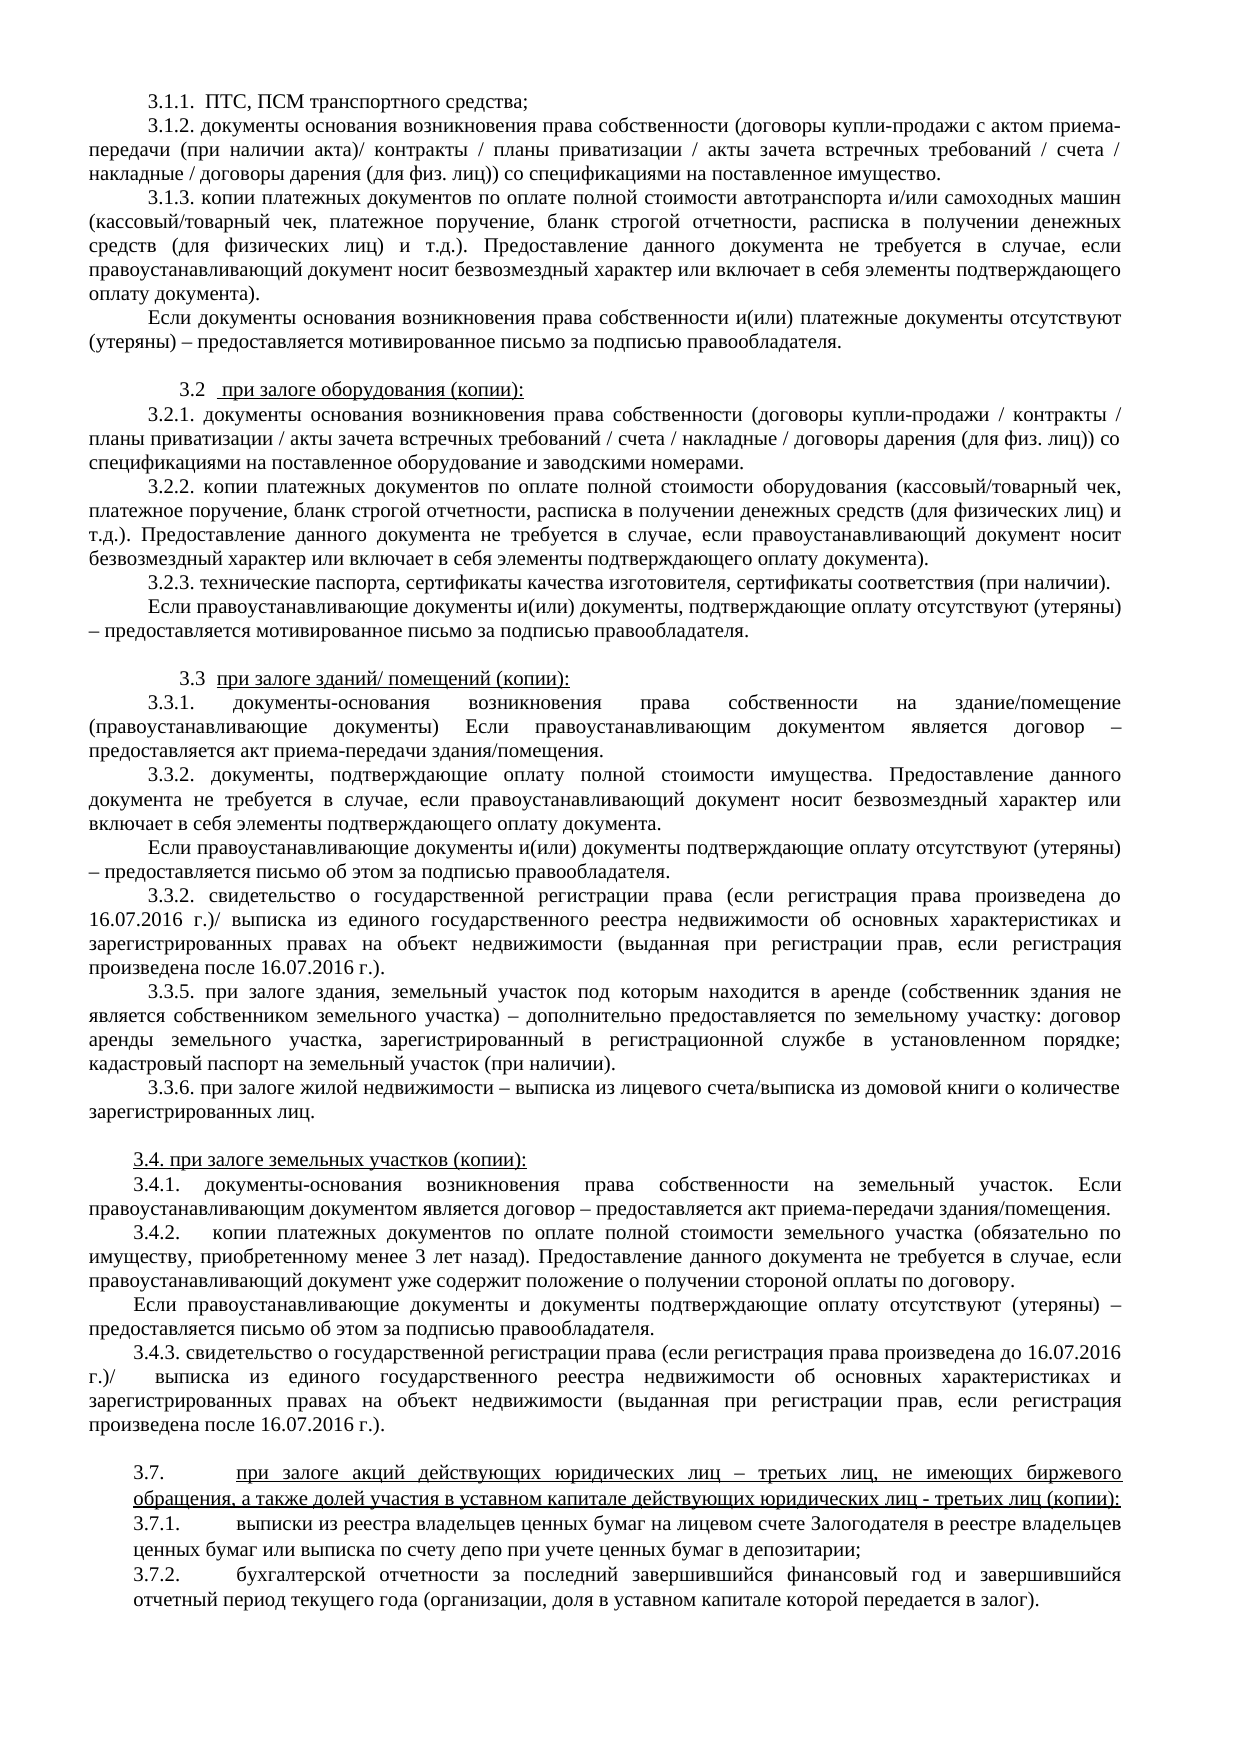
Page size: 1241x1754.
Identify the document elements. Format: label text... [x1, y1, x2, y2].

text Если правоустанавливающие документы и(или) документы, подтверждающие оплату отсутствуют (утеряны) – предоставляется мотивированное письмо за подписью правообладателя. [89, 594, 1122, 642]
list бухгалтерской отчетности за последний завершившийся финансовый год и завершившийся отчетный период текущего года (организации, доля в уставном капитале которой передается в залог). [133, 1562, 1122, 1611]
text Если документы основания возникновения права собственности и(или) платежные документы отсутствуют (утеряны) – предоставляется мотивированное письмо за подписью правообладателя. [89, 305, 1122, 353]
text 3.4. при залоге земельных участков (копии): [89, 1147, 1122, 1171]
text 3.2.2. копии платежных документов по оплате полной стоимости оборудования (кассовый/товарный чек, платежное поручение, бланк строгой отчетности, расписка в получении денежных средств (для физических лиц) и т.д.). Предоставление данного документа не требуется в случае, если правоустанавливающий документ носит безвозмездный характер или включает в себя элементы подтверждающего оплату документа). [89, 474, 1122, 570]
text Если правоустанавливающие документы и(или) документы подтверждающие оплату отсутствуют (утеряны) – предоставляется письмо об этом за подписью правообладателя. [89, 834, 1122, 883]
text 3.3.2. свидетельство о государственной регистрации права (если регистрация права произведена до 16.07.2016 г.)/ выписка из единого государственного реестра недвижимости об основных характеристиках и зарегистрированных правах на объект недвижимости (выданная при регистрации прав, если регистрация произведена после 16.07.2016 г.). [89, 883, 1122, 979]
text 3.3.1. документы-основания возникновения права собственности на здание/помещение (правоустанавливающие документы) Если правоустанавливающим документом является договор – предоставляется акт приема-передачи здания/помещения. [89, 690, 1122, 762]
text 3.2.3. технические паспорта, сертификаты качества изготовителя, сертификаты соответствия (при наличии). [89, 570, 1122, 594]
text 3.1.1. ПТС, ПСМ транспортного средства; [89, 89, 1122, 113]
text Если правоустанавливающие документы и документы подтверждающие оплату отсутствуют (утеряны) – предоставляется письмо об этом за подписью правообладателя. [89, 1292, 1122, 1340]
text 3.4.3. свидетельство о государственной регистрации права (если регистрация права произведена до 16.07.2016 г.)/ выписка из единого государственного реестра недвижимости об основных характеристиках и зарегистрированных правах на объект недвижимости (выданная при регистрации прав, если регистрация произведена после 16.07.2016 г.). [89, 1340, 1122, 1436]
list выписки из реестра владельцев ценных бумаг на лицевом счете Залогодателя в реестре владельцев ценных бумаг или выписка по счету депо при учете ценных бумаг в депозитарии; [133, 1511, 1122, 1561]
text 3.3.2. документы, подтверждающие оплату полной стоимости имущества. Предоставление данного документа не требуется в случае, если правоустанавливающий документ носит безвозмездный характер или включает в себя элементы подтверждающего оплату документа. [89, 762, 1122, 834]
text 3.3.6. при залоге жилой недвижимости – выписка из лицевого счета/выписка из домовой книги о количестве зарегистрированных лиц. [89, 1075, 1122, 1123]
text 3.4.2. копии платежных документов по оплате полной стоимости земельного участка (обязательно по имуществу, приобретенному менее 3 лет назад). Предоставление данного документа не требуется в случае, если правоустанавливающий документ уже содержит положение о получении стороной оплаты по договору. [89, 1219, 1122, 1292]
text 3.1.2. документы основания возникновения права собственности (договоры купли-продажи с актом приема-передачи (при наличии акта)/ контракты / планы приватизации / акты зачета встречных требований / счета / накладные / договоры дарения (для физ. лиц)) со спецификациями на поставленное имущество. [89, 113, 1122, 185]
text 3.4.1. документы-основания возникновения права собственности на земельный участок. Если правоустанавливающим документом является договор – предоставляется акт приема-передачи здания/помещения. [89, 1171, 1122, 1219]
list при залоге акций действующих юридических лиц – третьих лиц, не имеющих биржевого обращения, а также долей участия в уставном капитале действующих юридических лиц - третьих лиц (копии): [133, 1460, 1122, 1510]
text 3.2.1. документы основания возникновения права собственности (договоры купли-продажи / контракты / планы приватизации / акты зачета встречных требований / счета / накладные / договоры дарения (для физ. лиц)) со спецификациями на поставленное оборудование и заводскими номерами. [89, 401, 1122, 474]
text 3.1.3. копии платежных документов по оплате полной стоимости автотранспорта и/или самоходных машин (кассовый/товарный чек, платежное поручение, бланк строгой отчетности, расписка в получении денежных средств (для физических лиц) и т.д.). Предоставление данного документа не требуется в случае, если правоустанавливающий документ носит безвозмездный характер или включает в себя элементы подтверждающего оплату документа). [89, 185, 1122, 305]
text 3.3.5. при залоге здания, земельный участок под которым находится в аренде (собственник здания не является собственником земельного участка) – дополнительно предоставляется по земельному участку: договор аренды земельного участка, зарегистрированный в регистрационной службе в установленном порядке; кадастровый паспорт на земельный участок (при наличии). [89, 979, 1122, 1075]
list при залоге оборудования (копии): [179, 377, 1122, 401]
list при залоге зданий/ помещений (копии): [179, 666, 1122, 690]
